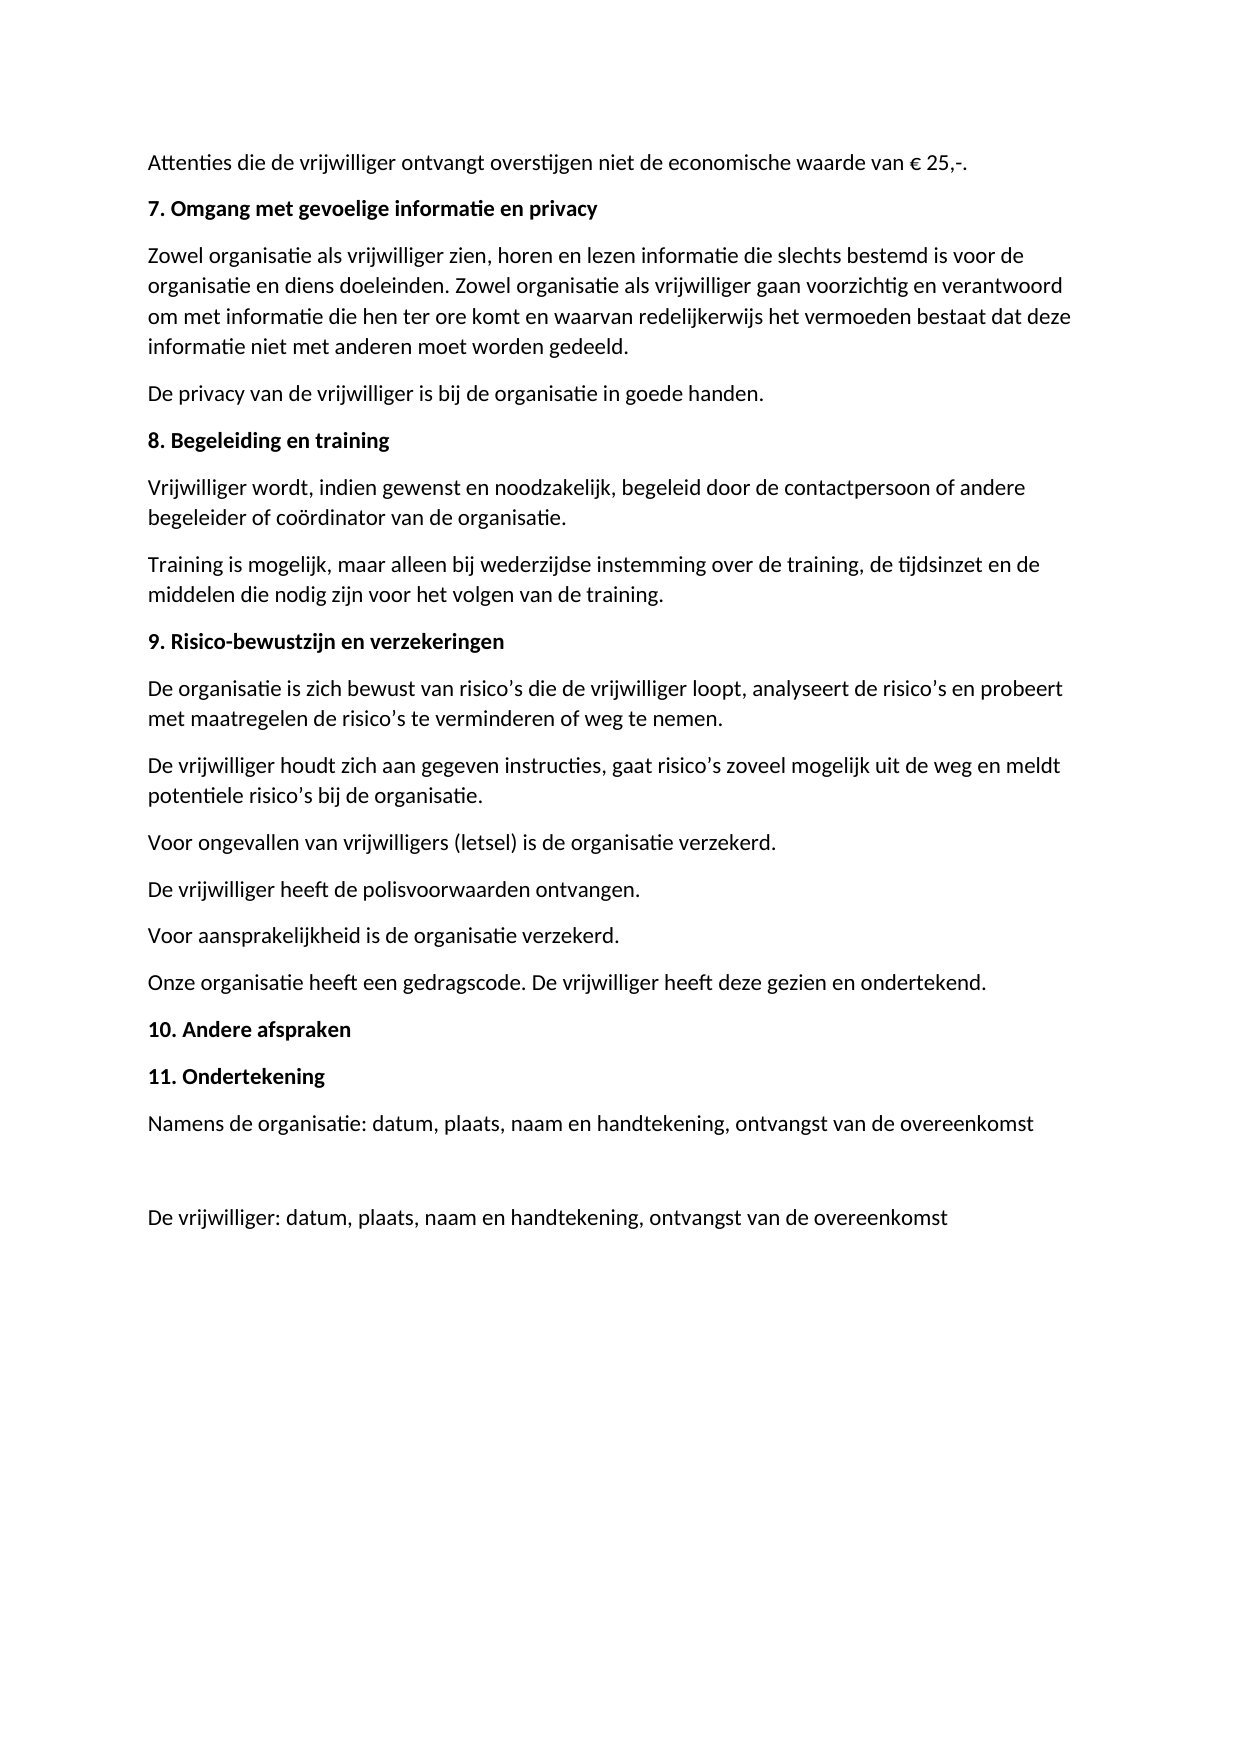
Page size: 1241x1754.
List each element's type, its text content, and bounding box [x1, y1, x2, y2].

text Zowel organisatie als vrijwilliger zien, horen en lezen informatie die slechts bestemd is voor de organisatie en diens doeleinden. Zowel organisatie als vrijwilliger gaan voorzichtig en verantwoord om met informatie die hen ter ore komt en waarvan redelijkerwijs het vermoeden bestaat dat deze informatie niet met anderen moet worden gedeeld. [148, 241, 1093, 360]
text Voor aansprakelijkheid is de organisatie verzekerd. [148, 922, 1093, 949]
text De organisatie is zich bewust van risico’s die de vrijwilliger loopt, analyseert de risico’s en probeert met maatregelen de risico’s te verminderen of weg te nemen. [148, 674, 1093, 732]
text 8. Begeleiding en training [148, 426, 1093, 454]
text 10. Andere afspraken [148, 1015, 1093, 1043]
text 9. Risico-bewustzijn en verzekeringen [148, 627, 1093, 655]
text 11. Ondertekening [148, 1062, 1093, 1090]
text De vrijwilliger: datum, plaats, naam en handtekening, ontvangst van de overeenkomst [148, 1203, 1093, 1231]
text Vrijwilliger wordt, indien gewenst en noodzakelijk, begeleid door de contactpersoon of andere begeleider of coördinator van de organisatie. [148, 473, 1093, 531]
text Training is mogelijk, maar alleen bij wederzijdse instemming over de training, de tijdsinzet en de middelen die nodig zijn voor het volgen van de training. [148, 550, 1093, 608]
text Namens de organisatie: datum, plaats, naam en handtekening, ontvangst van de overeenkomst [148, 1109, 1093, 1137]
text De privacy van de vrijwilliger is bij de organisatie in goede handen. [148, 379, 1093, 407]
text Onze organisatie heeft een gedragscode. De vrijwilliger heeft deze gezien en ondertekend. [148, 968, 1093, 996]
text 7. Omgang met gevoelige informatie en privacy [148, 194, 1093, 222]
text De vrijwilliger heeft de polisvoorwaarden ontvangen. [148, 875, 1093, 903]
text Attenties die de vrijwilliger ontvangt overstijgen niet de economische waarde van € 25,-. [148, 148, 1093, 176]
text De vrijwilliger houdt zich aan gegeven instructies, gaat risico’s zoveel mogelijk uit de weg en meldt potentiele risico’s bij de organisatie. [148, 751, 1093, 809]
text Voor ongevallen van vrijwilligers (letsel) is de organisatie verzekerd. [148, 828, 1093, 856]
